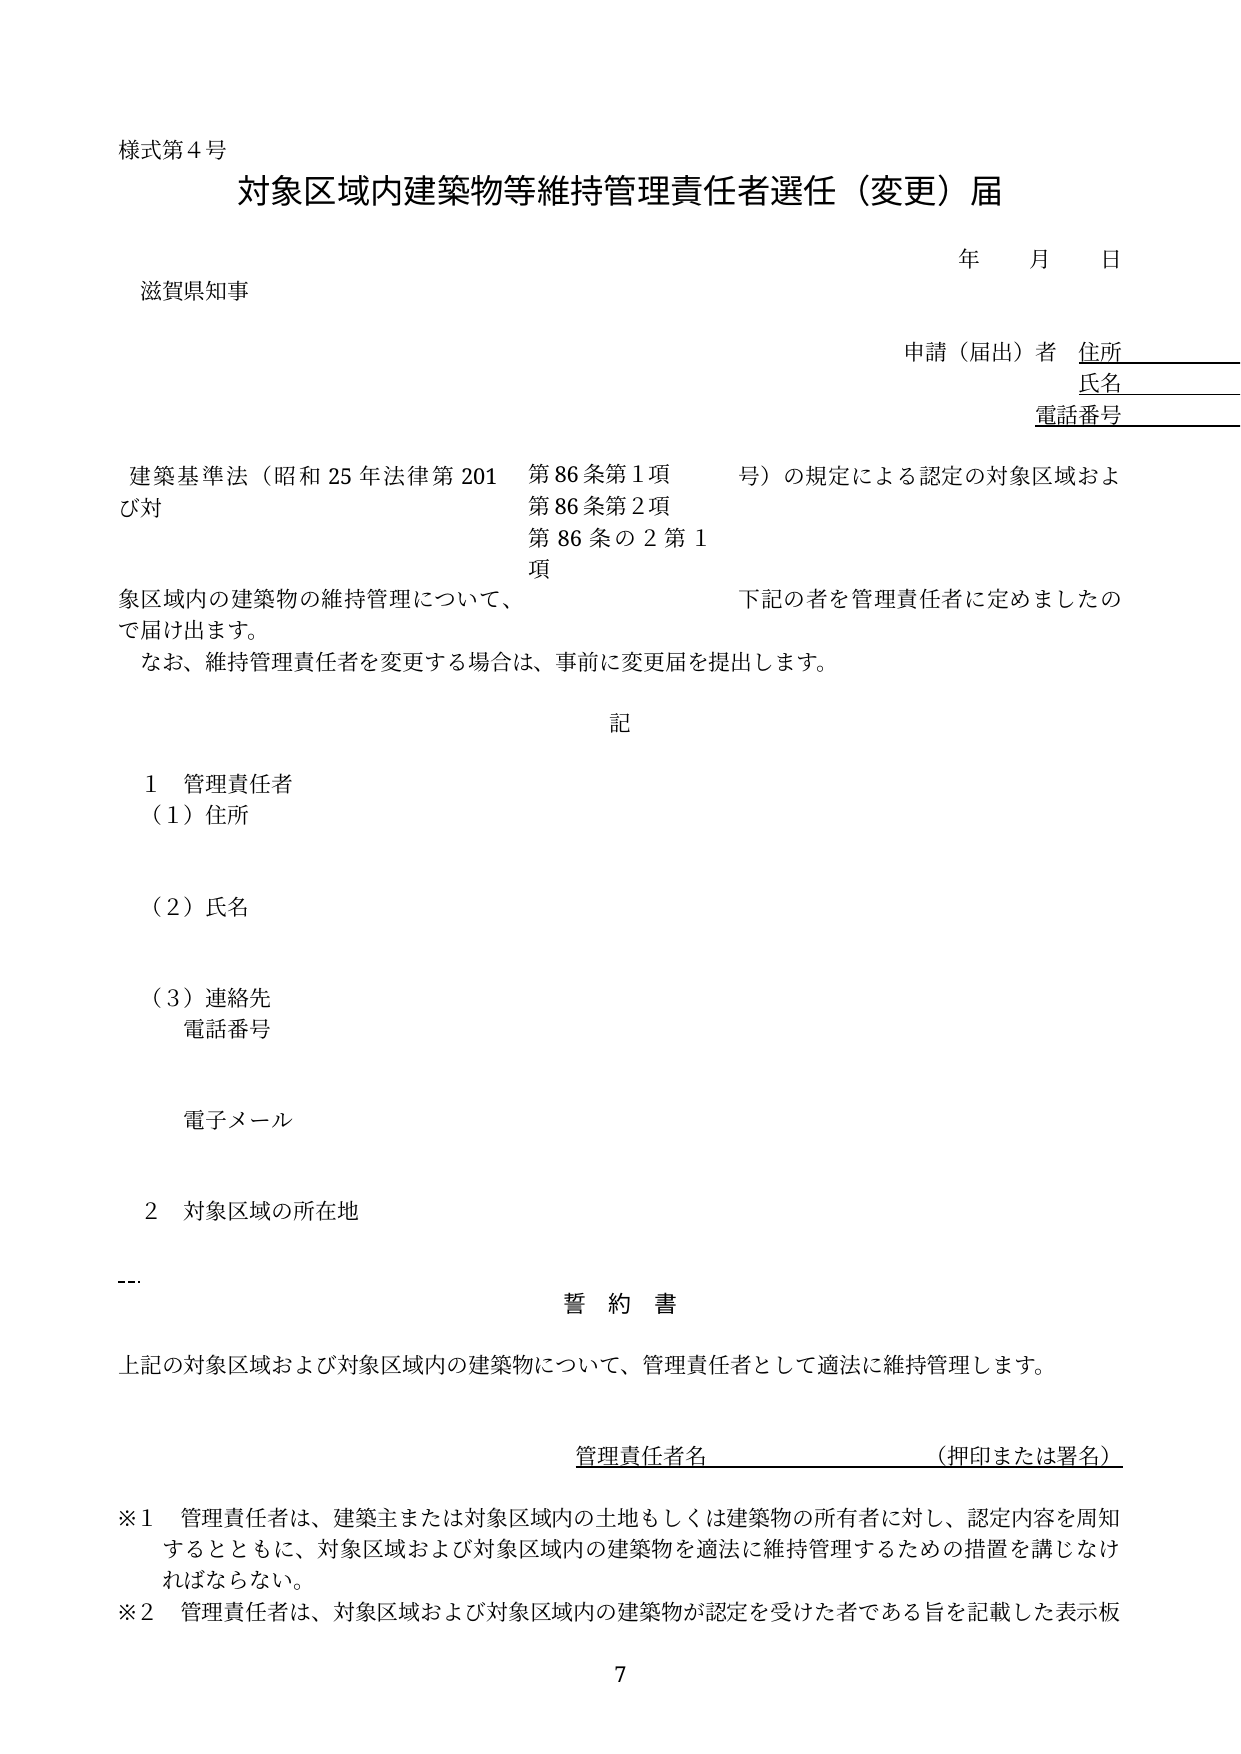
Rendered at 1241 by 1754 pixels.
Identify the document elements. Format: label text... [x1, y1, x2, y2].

text 記 [118, 706, 1122, 737]
table_cell 第86条第２項 [517, 489, 723, 521]
text 管理責任者名 （押印または署名） [118, 1439, 1122, 1471]
text 建築基準法（昭和25年法律第201号）の規定による認定の対象区域および対 [118, 459, 517, 522]
text 滋賀県知事 [118, 274, 1122, 305]
text なお、維持管理責任者を変更する場合は、事前に変更届を提出します。 [118, 645, 1122, 676]
text 電話番号 [118, 1012, 1122, 1044]
text （２）氏名 [118, 890, 1122, 921]
text （３）連絡先 [118, 981, 1122, 1012]
text 電話番号 [118, 398, 1122, 429]
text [118, 1595, 1122, 1627]
text 象区域内の建築物の維持管理について、下記の者を管理責任者に定めましたので届け出ます。 [118, 582, 1122, 645]
text 建築基準法（昭和25年法律第201号）の規定による認定の対象区域および対 [723, 459, 1122, 522]
table_header 第86条第１項 [517, 458, 723, 489]
table_cell 第86条の２第１項 [517, 521, 723, 584]
subtitle 様式第４号 [118, 133, 1122, 164]
text （１）住所 [118, 799, 1122, 830]
text 年 月 日 [118, 242, 1122, 274]
text ※１ 管理責任者は、建築主または対象区域内の土地もしくは建築物の所有者に対し、認定内容を周知するとともに、対象区域および対象区域内の建築物を適法に維持管理するための措置を講じなければならない。 [118, 1501, 1122, 1595]
text 対象区域内建築物等維持管理責任者選任（変更）届 [118, 164, 1122, 213]
text 電子メール [118, 1103, 1122, 1135]
text 申請（届出）者 住所 [118, 335, 1122, 367]
text 上記の対象区域および対象区域内の建築物について、管理責任者として適法に維持管理します。 [118, 1348, 1122, 1380]
text 氏名 [118, 367, 1122, 398]
text 誓 約 書 [118, 1285, 1122, 1319]
text １ 管理責任者 [118, 767, 1122, 799]
text ２ 対象区域の所在地 [118, 1194, 1122, 1226]
